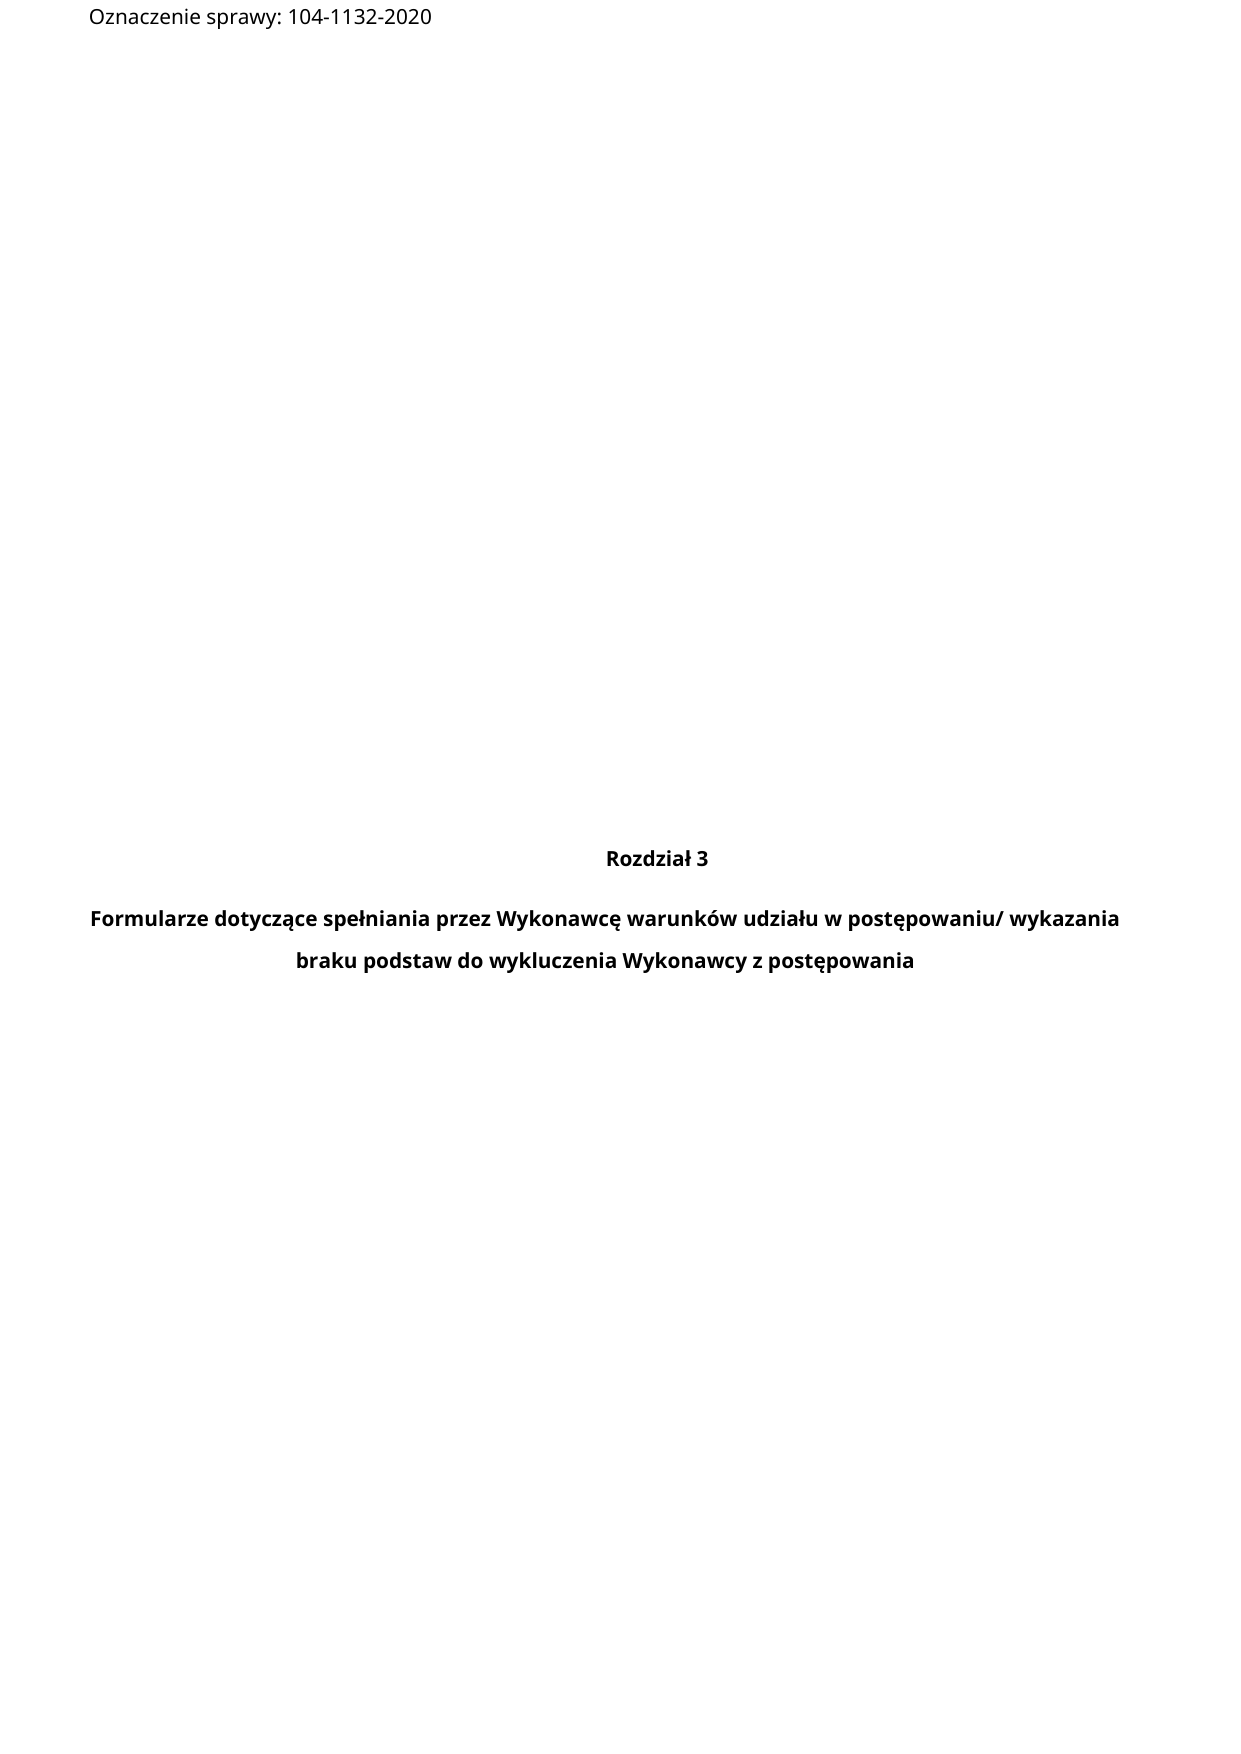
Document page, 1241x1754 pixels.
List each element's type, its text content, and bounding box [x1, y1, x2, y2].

text Formularze dotyczące spełniania przez Wykonawcę warunków udziału w postępowaniu/ wykazania braku podstaw do wykluczenia Wykonawcy z postępowania [89, 904, 1122, 975]
text Rozdział 3 [532, 844, 1122, 873]
